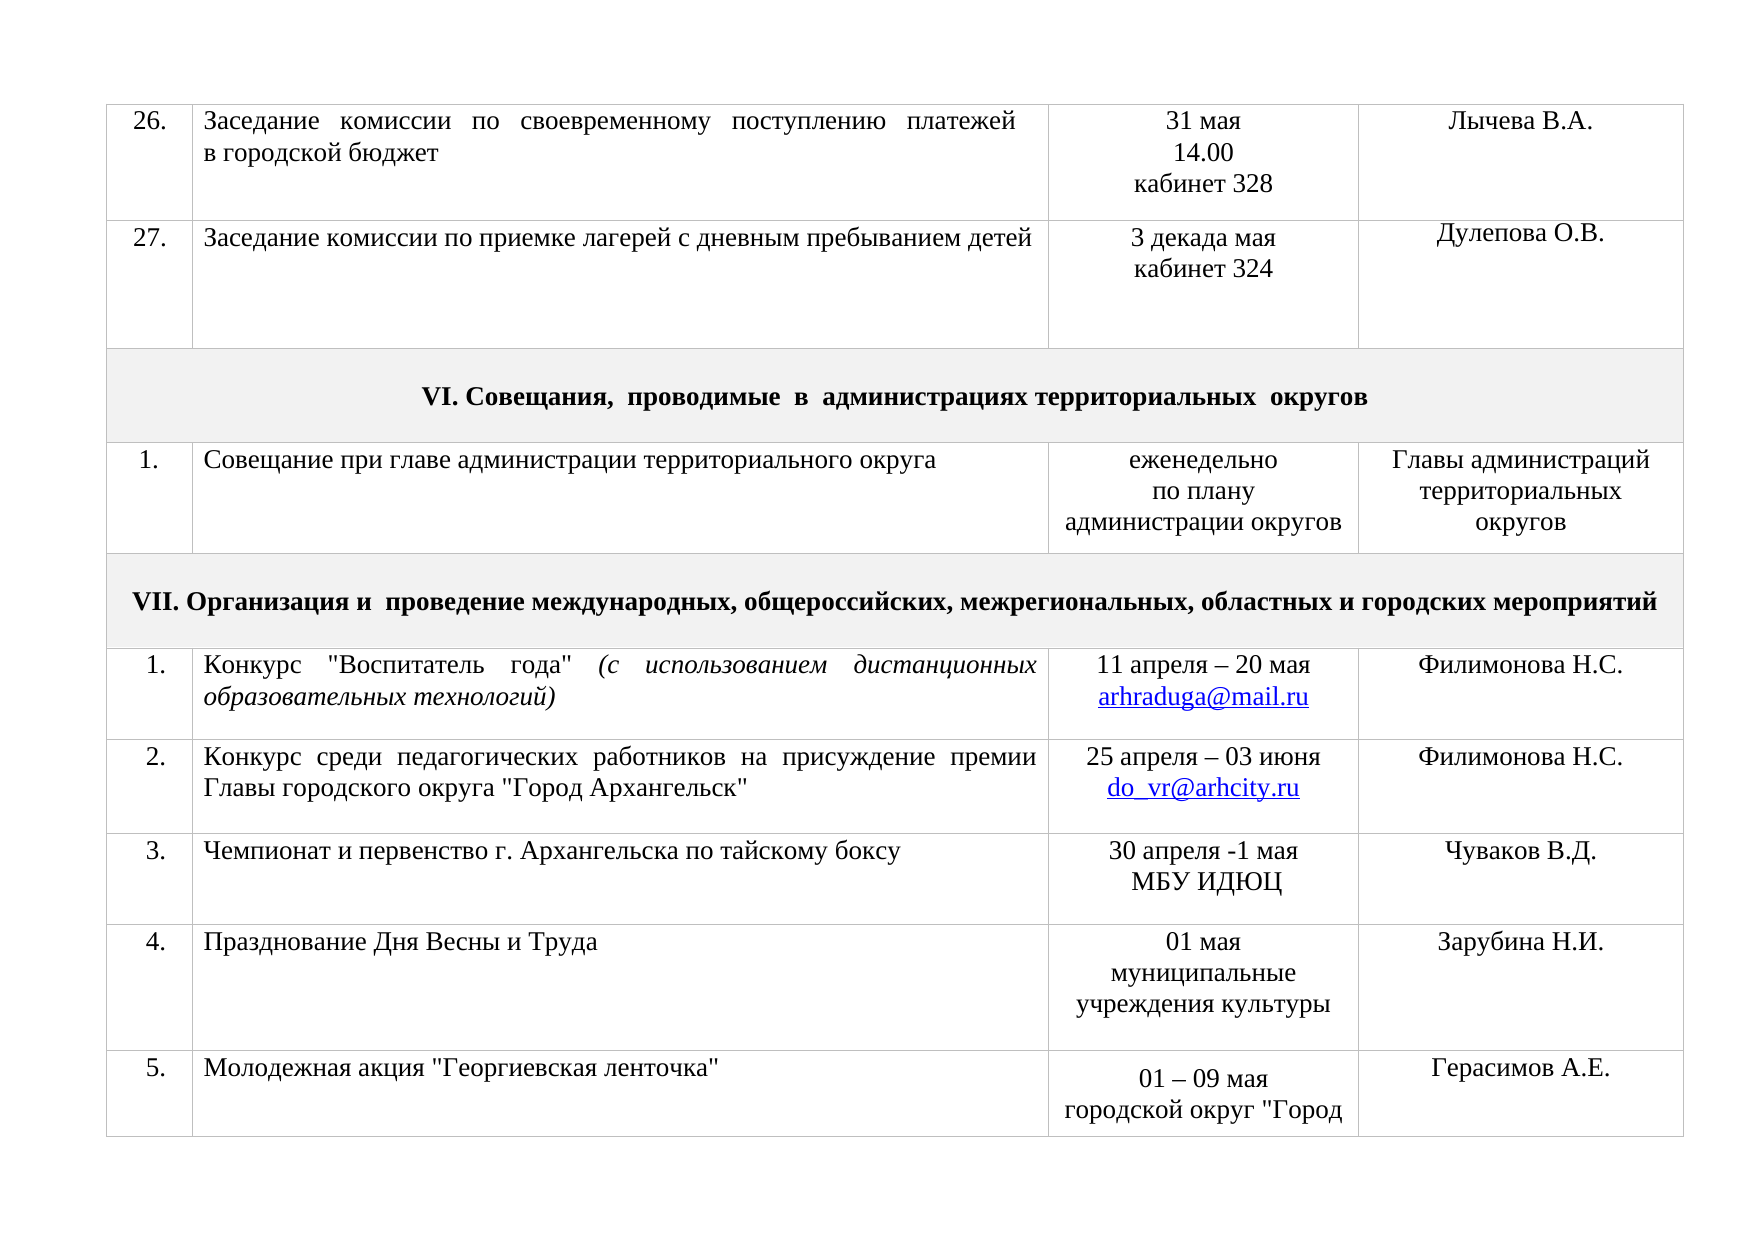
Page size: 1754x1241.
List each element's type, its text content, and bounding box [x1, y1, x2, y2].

table_cell 25 апреля – 03 июня do_vr@arhcity.ru [1049, 740, 1358, 833]
table_cell Чемпионат и первенство г. Архангельска по тайскому боксу [193, 834, 1048, 924]
table_cell Филимонова Н.С. [1359, 740, 1683, 833]
table_cell 3 декада мая кабинет 324 [1049, 221, 1358, 347]
table_cell 30 апреля -1 мая МБУ ИДЮЦ [1049, 834, 1358, 924]
table_cell 11 апреля – 20 мая arhraduga@mail.ru [1049, 649, 1358, 739]
table_cell Заседание комиссии по приемке лагерей с дневным пребыванием детей [193, 221, 1048, 347]
table_cell Совещание при главе администрации территориального округа [193, 443, 1048, 553]
table_cell [107, 105, 192, 220]
table_cell [107, 1051, 192, 1136]
table_cell [107, 925, 192, 1050]
table_cell Герасимов А.Е. [1359, 1051, 1683, 1136]
table_cell Празднование Дня Весны и Труда [193, 925, 1048, 1050]
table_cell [193, 1051, 1048, 1136]
table_cell [107, 649, 192, 739]
table_cell VII. Организация и проведение международных, общероссийских, межрегиональных, областных и городских мероприятий [107, 554, 1683, 647]
table_cell 01 мая муниципальные учреждения культуры [1049, 925, 1358, 1050]
table_cell Филимонова Н.С. [1359, 649, 1683, 739]
table_cell Конкурс "Воспитатель года" (с использованием дистанционных образовательных технологий) [193, 649, 1048, 739]
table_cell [1049, 1051, 1358, 1136]
table_cell Главы администраций территориальных округов [1359, 443, 1683, 553]
table_cell 1. [107, 443, 192, 553]
table_cell [107, 221, 192, 347]
table_cell VI. Совещания, проводимые в администрациях территориальных округов [107, 349, 1683, 442]
table_cell 31 мая 14.00 кабинет 328 [1049, 105, 1358, 220]
table_cell Заседание комиссии по своевременному поступлению платежей в городской бюджет [193, 105, 1048, 220]
table_cell [107, 740, 192, 833]
table_cell Чуваков В.Д. [1359, 834, 1683, 924]
table_cell Дулепова О.В. [1359, 221, 1683, 347]
table_cell еженедельно по плану администрации округов [1049, 443, 1358, 553]
table_cell Лычева В.А. [1359, 105, 1683, 220]
table_cell Зарубина Н.И. [1359, 925, 1683, 1050]
table_cell Конкурс среди педагогических работников на присуждение премии Главы городского округа "Город Архангельск" [193, 740, 1048, 833]
table_cell [107, 834, 192, 924]
